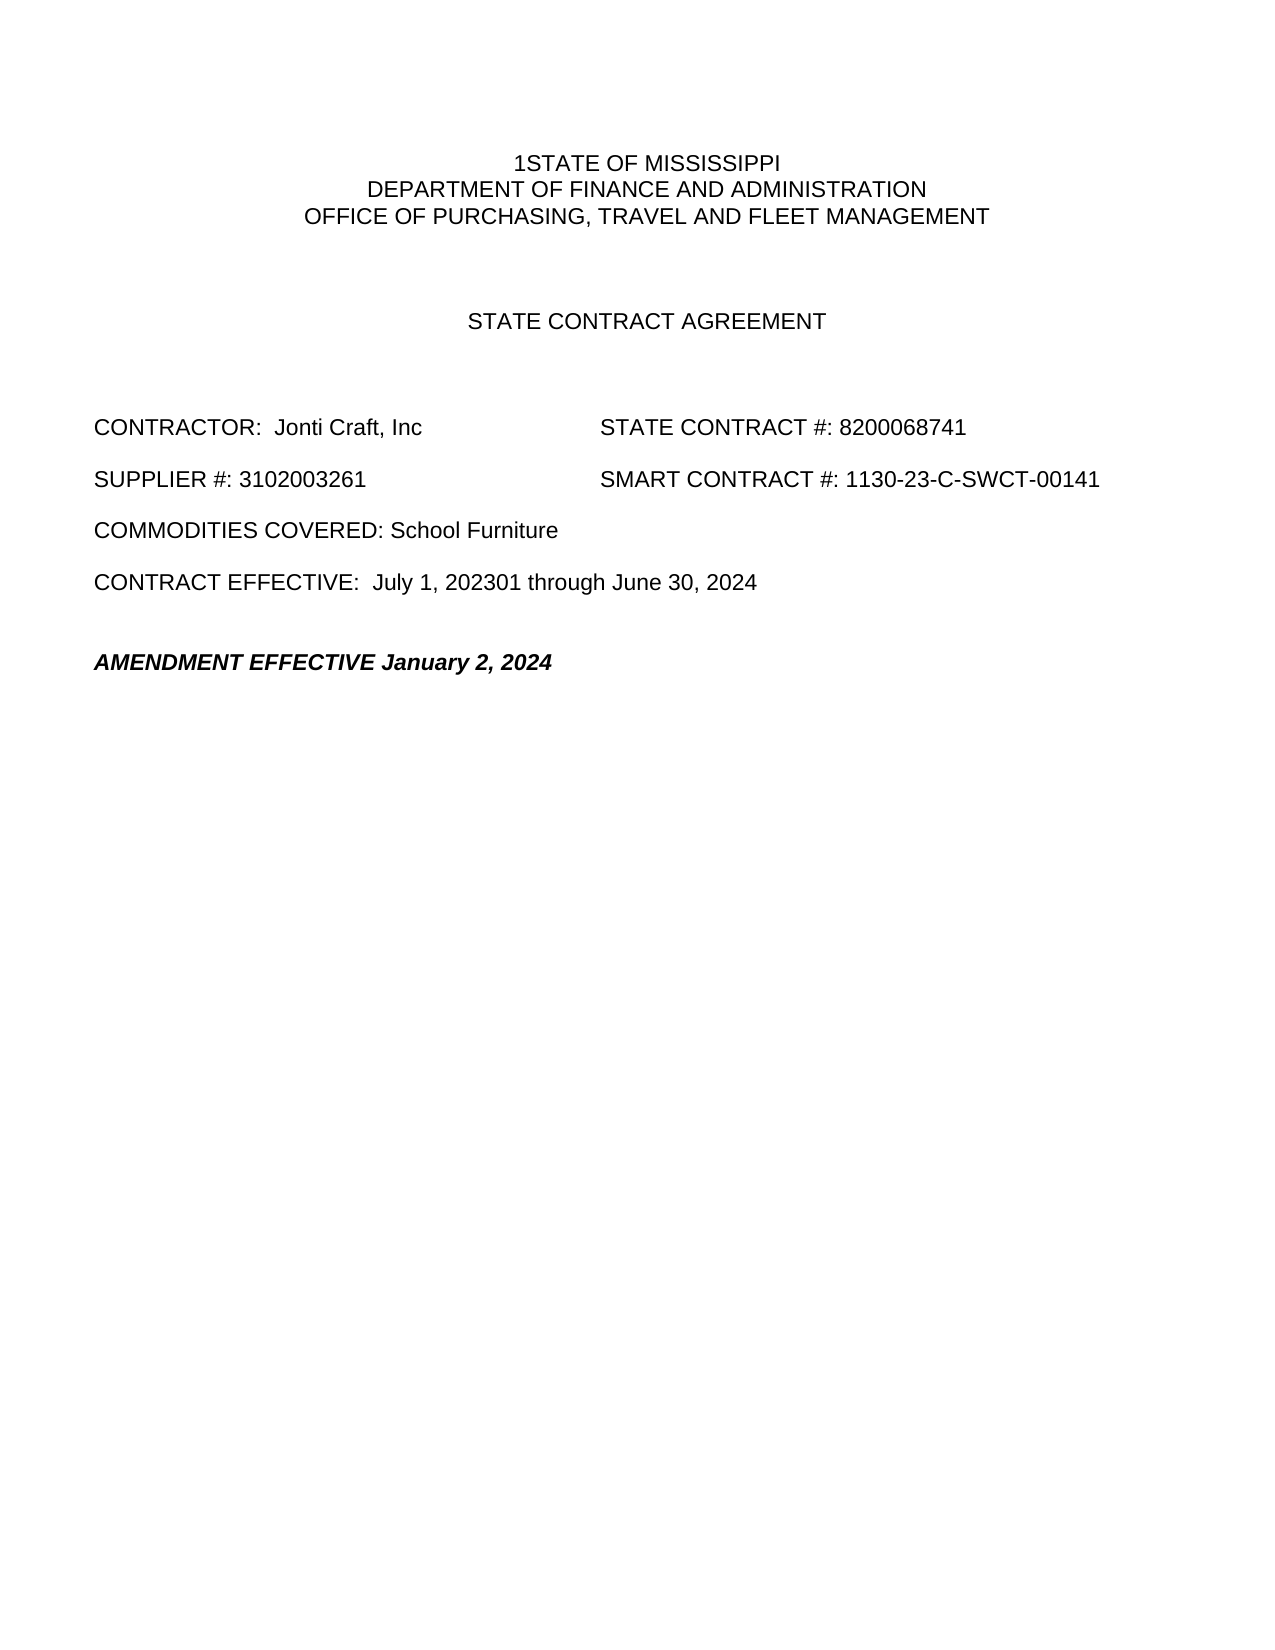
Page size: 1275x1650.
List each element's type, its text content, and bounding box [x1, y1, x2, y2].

text DEPARTMENT OF FINANCE AND ADMINISTRATION [150, 176, 1144, 203]
text AMENDMENT EFFECTIVE January 2, 2024 [94, 648, 1144, 675]
text STATE CONTRACT AGREEMENT [150, 308, 1144, 334]
text SUPPLIER #: 3102003261 SMART CONTRACT #: 1130-23-C-SWCT-00141 [94, 466, 1275, 493]
text STATE OF MISSISSIPPI [150, 150, 1144, 176]
text OFFICE OF PURCHASING, TRAVEL AND FLEET MANAGEMENT [150, 203, 1144, 229]
text CONTRACTOR: Jonti Craft, Inc STATE CONTRACT #: 8200068741 [94, 413, 1275, 440]
text CONTRACT EFFECTIVE: July 1, 202301 through June 30, 2024 [94, 569, 1144, 596]
text COMMODITIES COVERED: School Furniture [94, 517, 1144, 543]
